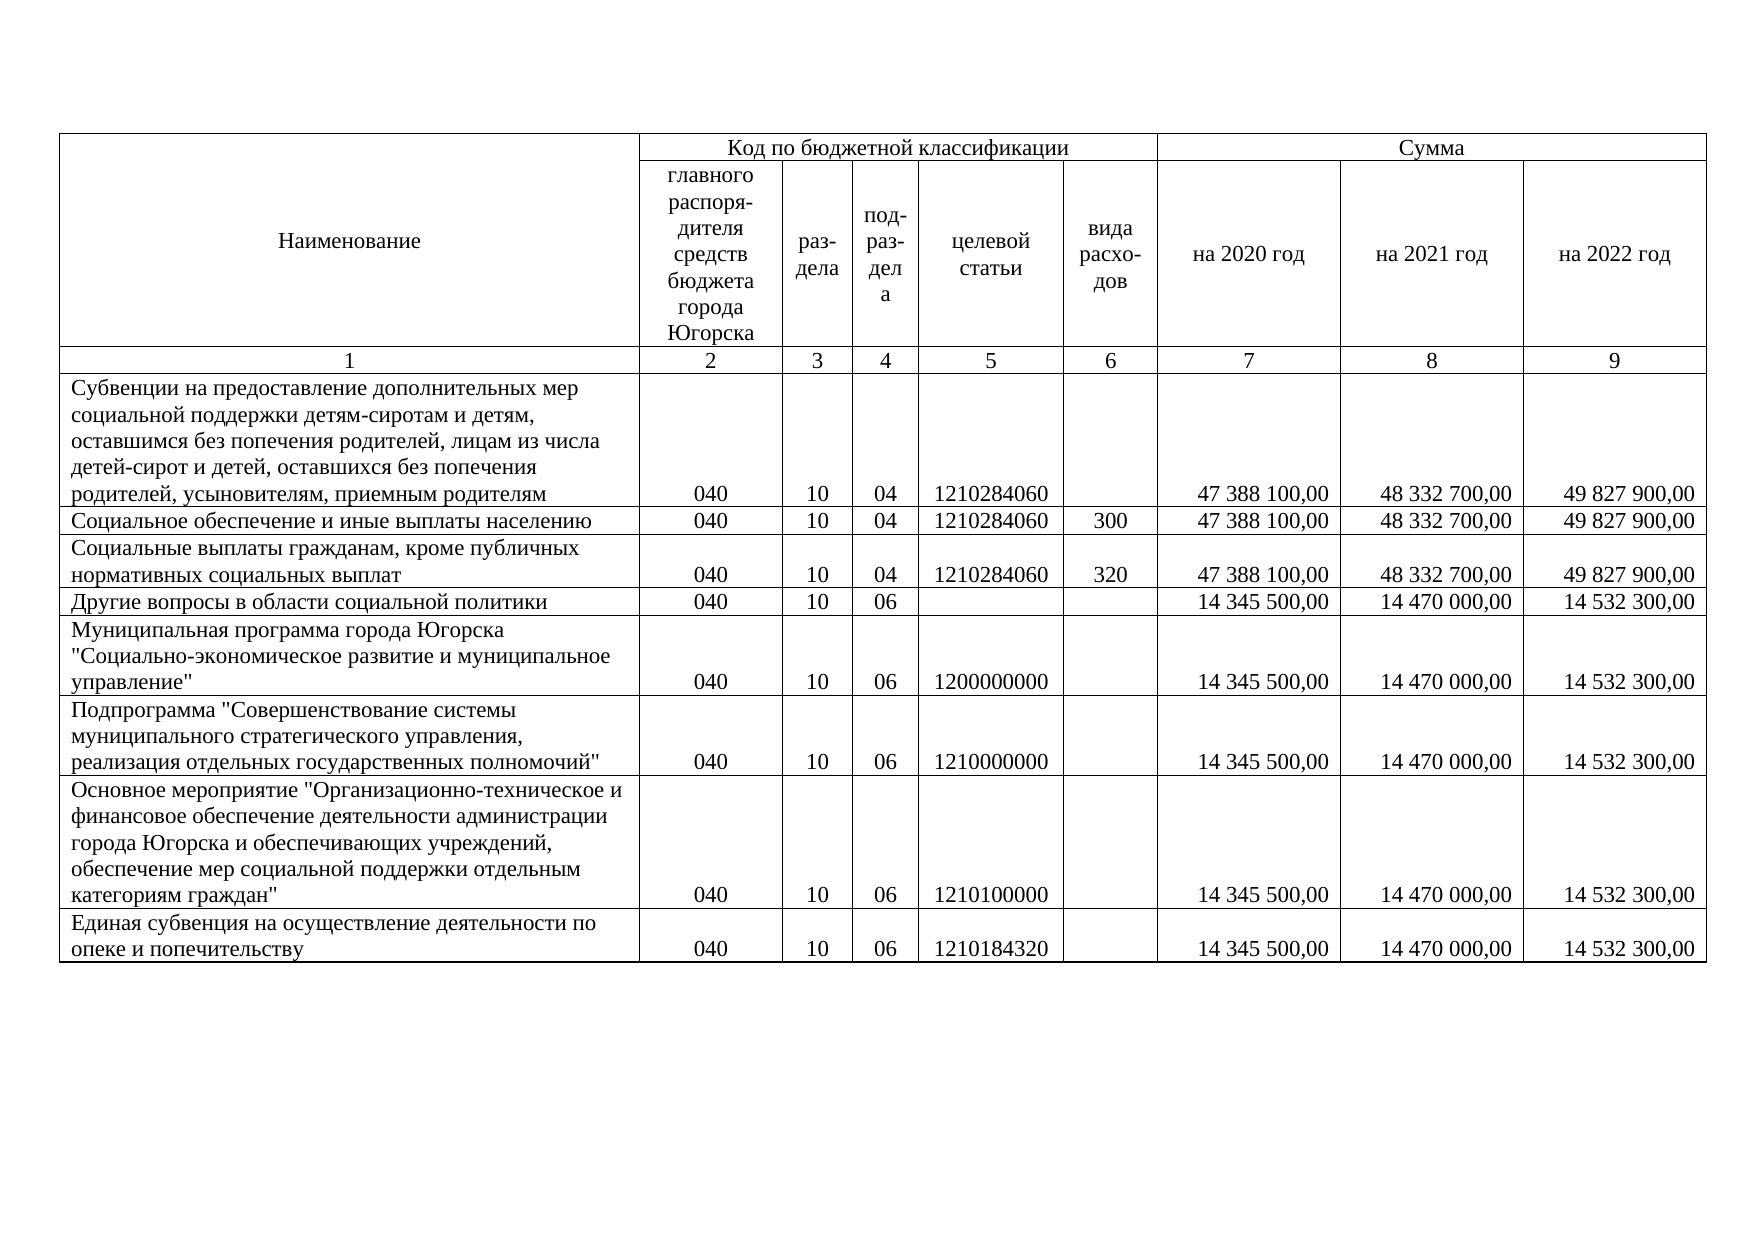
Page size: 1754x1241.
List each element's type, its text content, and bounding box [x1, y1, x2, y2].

table_cell 1 [60, 347, 639, 373]
table_cell раз-дела [783, 161, 852, 346]
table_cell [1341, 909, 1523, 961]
table_cell 5 [919, 347, 1063, 373]
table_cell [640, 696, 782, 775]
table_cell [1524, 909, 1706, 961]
table_cell 6 [1064, 347, 1157, 373]
table_header Наименование [60, 134, 639, 346]
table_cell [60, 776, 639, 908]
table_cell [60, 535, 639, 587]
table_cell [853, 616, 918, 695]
table_cell 9 [1524, 347, 1706, 373]
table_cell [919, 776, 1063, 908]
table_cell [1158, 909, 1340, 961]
table_cell 4 [853, 347, 918, 373]
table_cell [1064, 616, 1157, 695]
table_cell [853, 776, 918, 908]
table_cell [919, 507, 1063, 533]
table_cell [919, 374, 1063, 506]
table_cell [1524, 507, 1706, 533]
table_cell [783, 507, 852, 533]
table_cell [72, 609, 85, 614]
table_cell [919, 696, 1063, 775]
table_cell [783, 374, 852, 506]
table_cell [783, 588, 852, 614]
table_cell на 2022 год [1524, 161, 1706, 346]
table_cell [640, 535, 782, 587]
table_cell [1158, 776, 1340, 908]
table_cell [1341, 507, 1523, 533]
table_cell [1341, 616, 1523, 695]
table_cell вида расхо-дов [1064, 161, 1157, 346]
table_cell 3 [783, 347, 852, 373]
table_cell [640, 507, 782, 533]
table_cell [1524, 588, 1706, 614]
table_header Сумма [1158, 134, 1706, 160]
table_cell 8 [1341, 347, 1523, 373]
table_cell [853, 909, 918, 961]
table_cell целевой статьи [919, 161, 1063, 346]
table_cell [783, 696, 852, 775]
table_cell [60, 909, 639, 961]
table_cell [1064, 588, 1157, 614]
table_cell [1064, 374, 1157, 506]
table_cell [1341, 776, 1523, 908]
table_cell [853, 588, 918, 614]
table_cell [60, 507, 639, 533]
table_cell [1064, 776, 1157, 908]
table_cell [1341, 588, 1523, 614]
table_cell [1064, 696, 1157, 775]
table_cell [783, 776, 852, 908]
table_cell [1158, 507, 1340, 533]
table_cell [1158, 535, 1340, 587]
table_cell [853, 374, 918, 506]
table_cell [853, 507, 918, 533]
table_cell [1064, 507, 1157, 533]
table_cell под- раз- дела [853, 161, 918, 346]
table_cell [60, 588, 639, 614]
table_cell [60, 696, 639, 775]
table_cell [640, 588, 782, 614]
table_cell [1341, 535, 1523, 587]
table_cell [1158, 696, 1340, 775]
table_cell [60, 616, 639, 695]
table_header Код по бюджетной классификации [640, 134, 1157, 160]
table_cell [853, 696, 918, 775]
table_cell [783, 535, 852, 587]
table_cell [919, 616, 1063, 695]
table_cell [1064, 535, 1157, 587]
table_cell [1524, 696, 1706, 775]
table_cell главного распоря- дителя средств бюджета города Югорска [640, 161, 782, 346]
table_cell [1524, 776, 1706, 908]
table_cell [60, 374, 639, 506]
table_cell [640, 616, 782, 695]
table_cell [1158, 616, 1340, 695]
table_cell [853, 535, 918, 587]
table_cell 7 [1158, 347, 1340, 373]
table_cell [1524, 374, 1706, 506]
table_cell 2 [640, 347, 782, 373]
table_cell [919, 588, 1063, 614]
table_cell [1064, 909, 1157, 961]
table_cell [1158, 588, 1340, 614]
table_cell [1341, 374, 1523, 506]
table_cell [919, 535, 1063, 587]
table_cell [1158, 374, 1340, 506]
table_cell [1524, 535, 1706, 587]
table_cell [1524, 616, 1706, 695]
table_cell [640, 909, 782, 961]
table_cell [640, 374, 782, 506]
table_cell на 2020 год [1158, 161, 1340, 346]
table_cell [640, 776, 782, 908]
table_cell на 2021 год [1341, 161, 1523, 346]
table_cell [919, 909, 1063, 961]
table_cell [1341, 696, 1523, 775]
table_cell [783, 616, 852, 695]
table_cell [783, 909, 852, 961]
